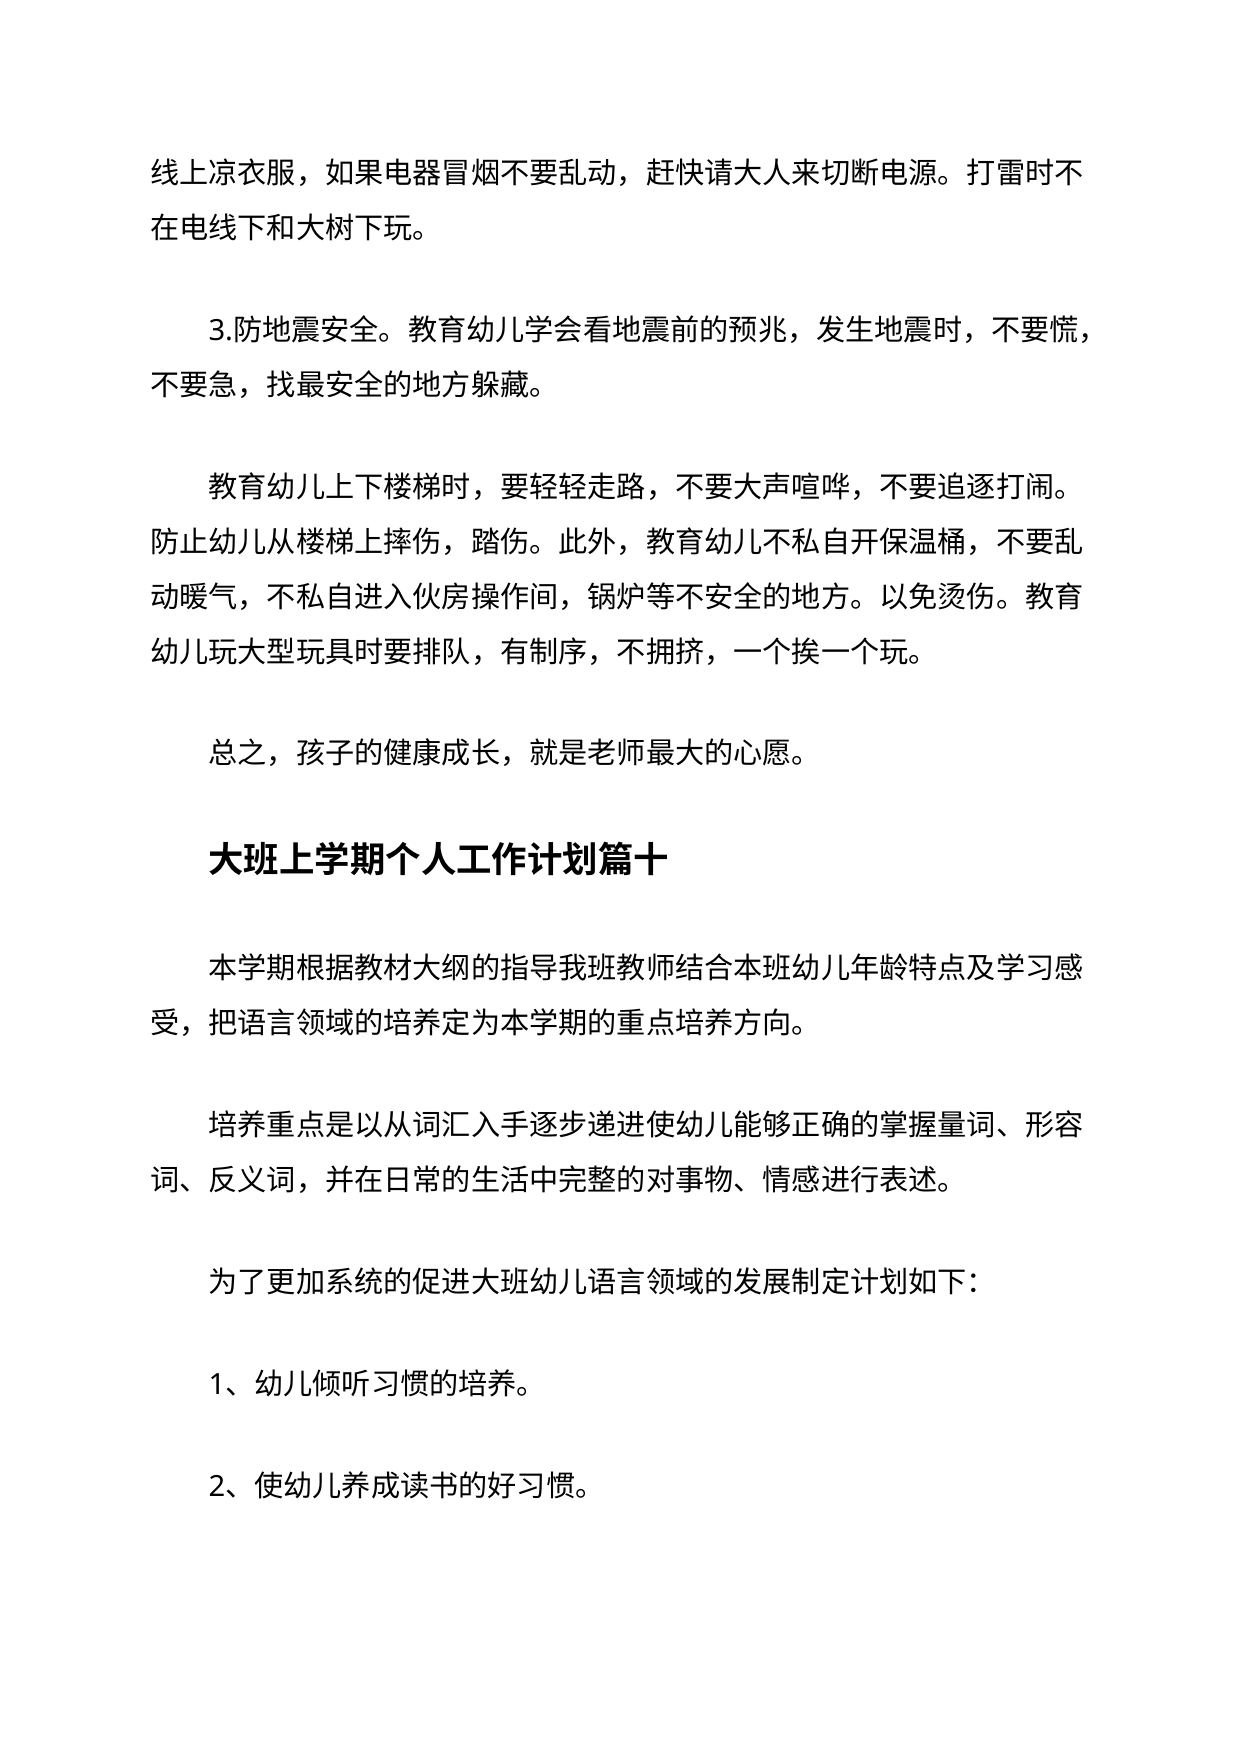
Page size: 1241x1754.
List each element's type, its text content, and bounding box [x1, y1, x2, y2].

text 2、使幼儿养成读书的好习惯。 [150, 1462, 1090, 1504]
text 大班上学期个人工作计划篇十 [150, 832, 1090, 883]
text 本学期根据教材大纲的指导我班教师结合本班幼儿年龄特点及学习感受，把语言领域的培养定为本学期的重点培养方向。 [150, 945, 1090, 1042]
text 教育幼儿上下楼梯时，要轻轻走路，不要大声喧哗，不要追逐打闹。防止幼儿从楼梯上摔伤，踏伤。此外，教育幼儿不私自开保温桶，不要乱动暖气，不私自进入伙房操作间，锅炉等不安全的地方。以免烫伤。教育幼儿玩大型玩具时要排队，有制序，不拥挤，一个挨一个玩。 [150, 463, 1090, 670]
text 3.防地震安全。教育幼儿学会看地震前的预兆，发生地震时，不要慌，不要急，找最安全的地方躲藏。 [150, 307, 1090, 404]
text 培养重点是以从词汇入手逐步递进使幼儿能够正确的掌握量词、形容词、反义词，并在日常的生活中完整的对事物、情感进行表述。 [150, 1102, 1090, 1199]
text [150, 150, 1090, 247]
text 1、幼儿倾听习惯的培养。 [150, 1360, 1090, 1403]
text 总之，孩子的健康成长，就是老师最大的心愿。 [150, 730, 1090, 772]
text 为了更加系统的促进大班幼儿语言领域的发展制定计划如下： [150, 1258, 1090, 1301]
